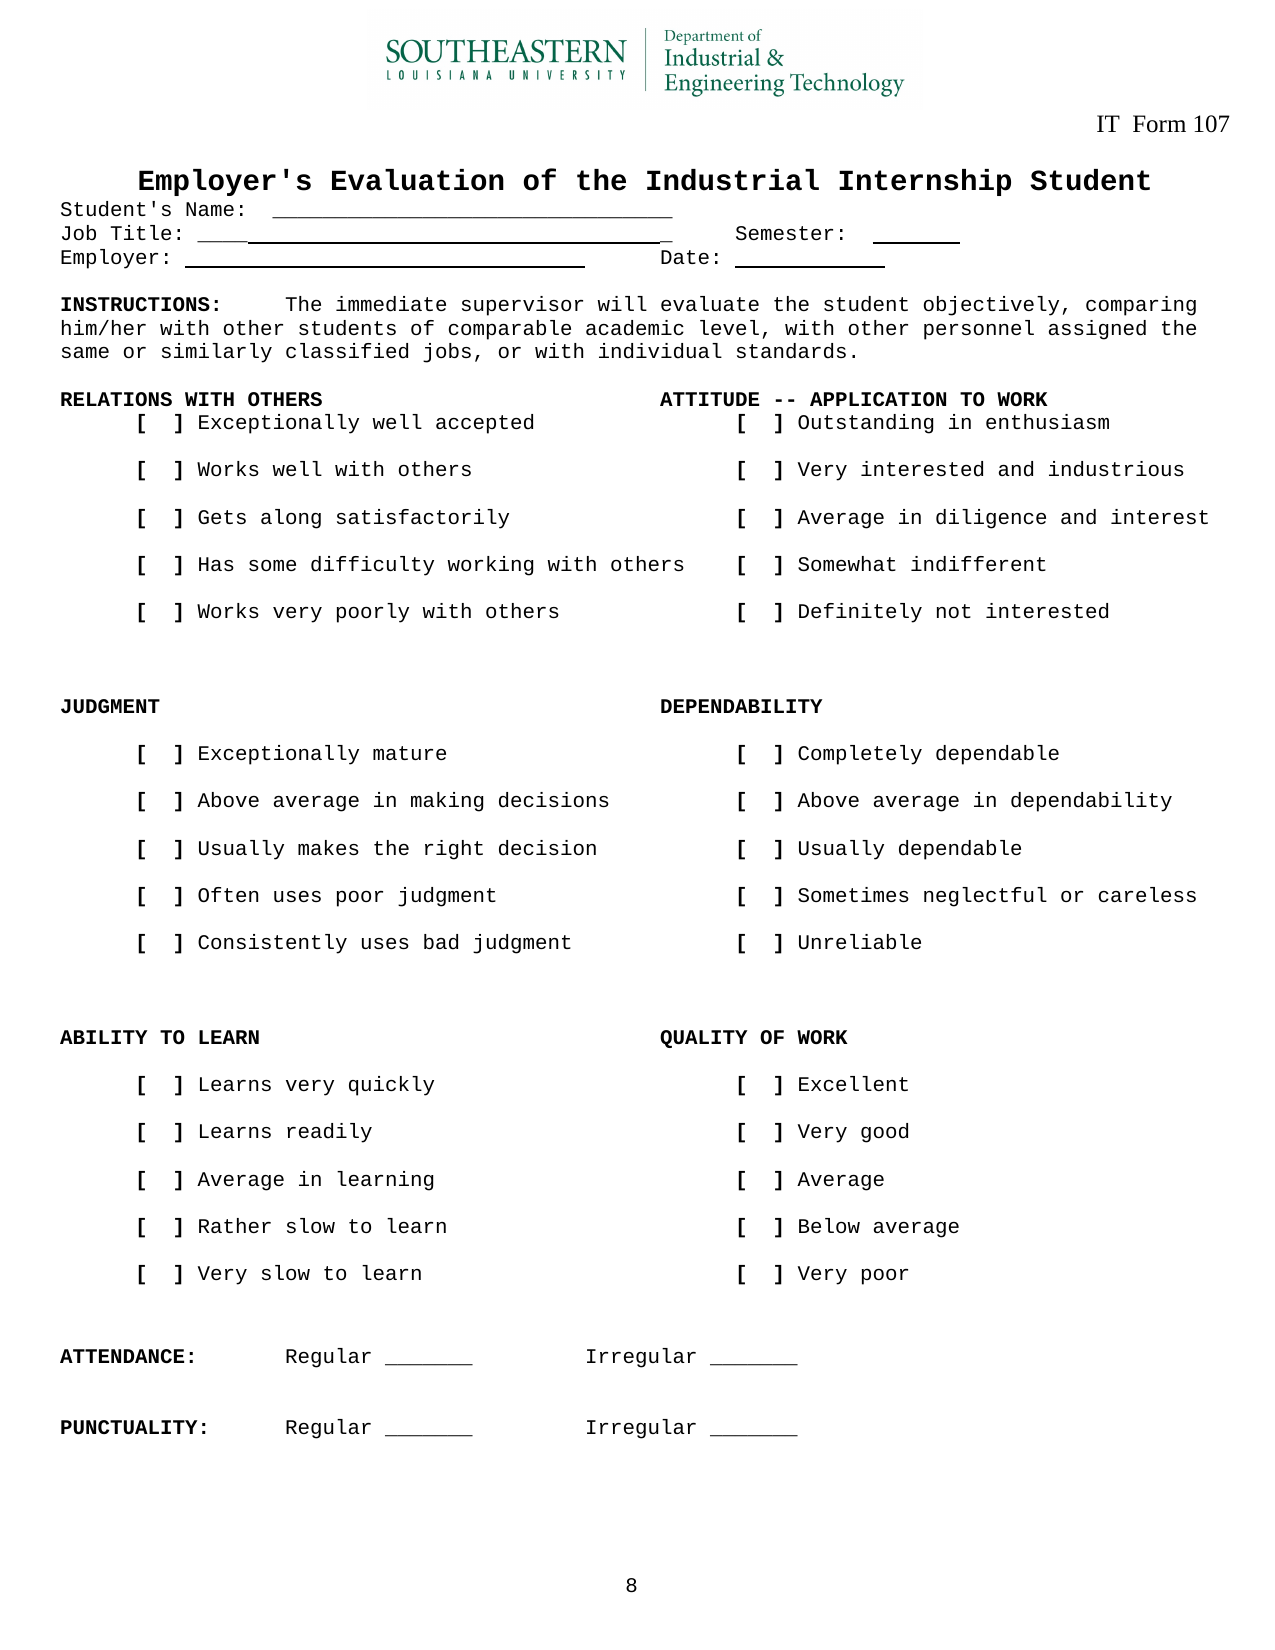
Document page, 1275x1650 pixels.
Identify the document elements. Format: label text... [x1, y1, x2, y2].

text [ ] Works very poorly with others [ ] Definitely not interested [60, 601, 1230, 625]
text [ ] Rather slow to learn [ ] Below average [60, 1216, 1230, 1240]
text [ ] Usually makes the right decision [ ] Usually dependable [60, 838, 1230, 861]
text [ ] Very slow to learn [ ] Very poor [60, 1263, 1230, 1287]
text RELATIONS WITH OTHERS ATTITUDE -- APPLICATION TO WORK [60, 388, 1230, 412]
text [ ] Exceptionally well accepted [ ] Outstanding in enthusiasm [60, 412, 1230, 436]
text ABILITY TO LEARN QUALITY OF WORK [60, 1027, 1230, 1051]
text Employer's Evaluation of the Industrial Internship Student [60, 166, 1230, 199]
text [ ] Often uses poor judgment [ ] Sometimes neglectful or careless [60, 885, 1230, 909]
text [ ] Gets along satisfactorily [ ] Average in diligence and interest [60, 507, 1230, 530]
text [ ] Consistently uses bad judgment [ ] Unreliable [60, 932, 1230, 956]
text Employer: Date: [60, 247, 1230, 294]
text [ ] Has some difficulty working with others [ ] Somewhat indifferent [60, 554, 1230, 578]
text INSTRUCTIONS: The immediate supervisor will evaluate the student objectively, comparing him/her with other students of comparable academic level, with other personnel assigned the same or similarly classified jobs, or with individual standards. [60, 294, 1230, 365]
text Student's Name: ________________________________ [60, 199, 1230, 223]
text IT Form 107 [60, 109, 1230, 138]
text [ ] Learns very quickly [ ] Excellent [60, 1074, 1230, 1098]
text [ ] Works well with others [ ] Very interested and industrious [60, 459, 1230, 483]
text JUDGMENT DEPENDABILITY [60, 696, 1230, 719]
text [ ] Above average in making decisions [ ] Above average in dependability [60, 791, 1230, 814]
text ATTENDANCE: Regular _______ Irregular _______ [60, 1346, 1230, 1370]
text [ ] Average in learning [ ] Average [60, 1169, 1230, 1192]
text [ ] Learns readily [ ] Very good [60, 1122, 1230, 1145]
picture [367, 9, 924, 110]
text [ ] Exceptionally mature [ ] Completely dependable [60, 743, 1230, 767]
text Job Title: ____ _ Semester: [60, 223, 1230, 247]
text PUNCTUALITY: Regular _______ Irregular _______ [60, 1417, 1230, 1441]
